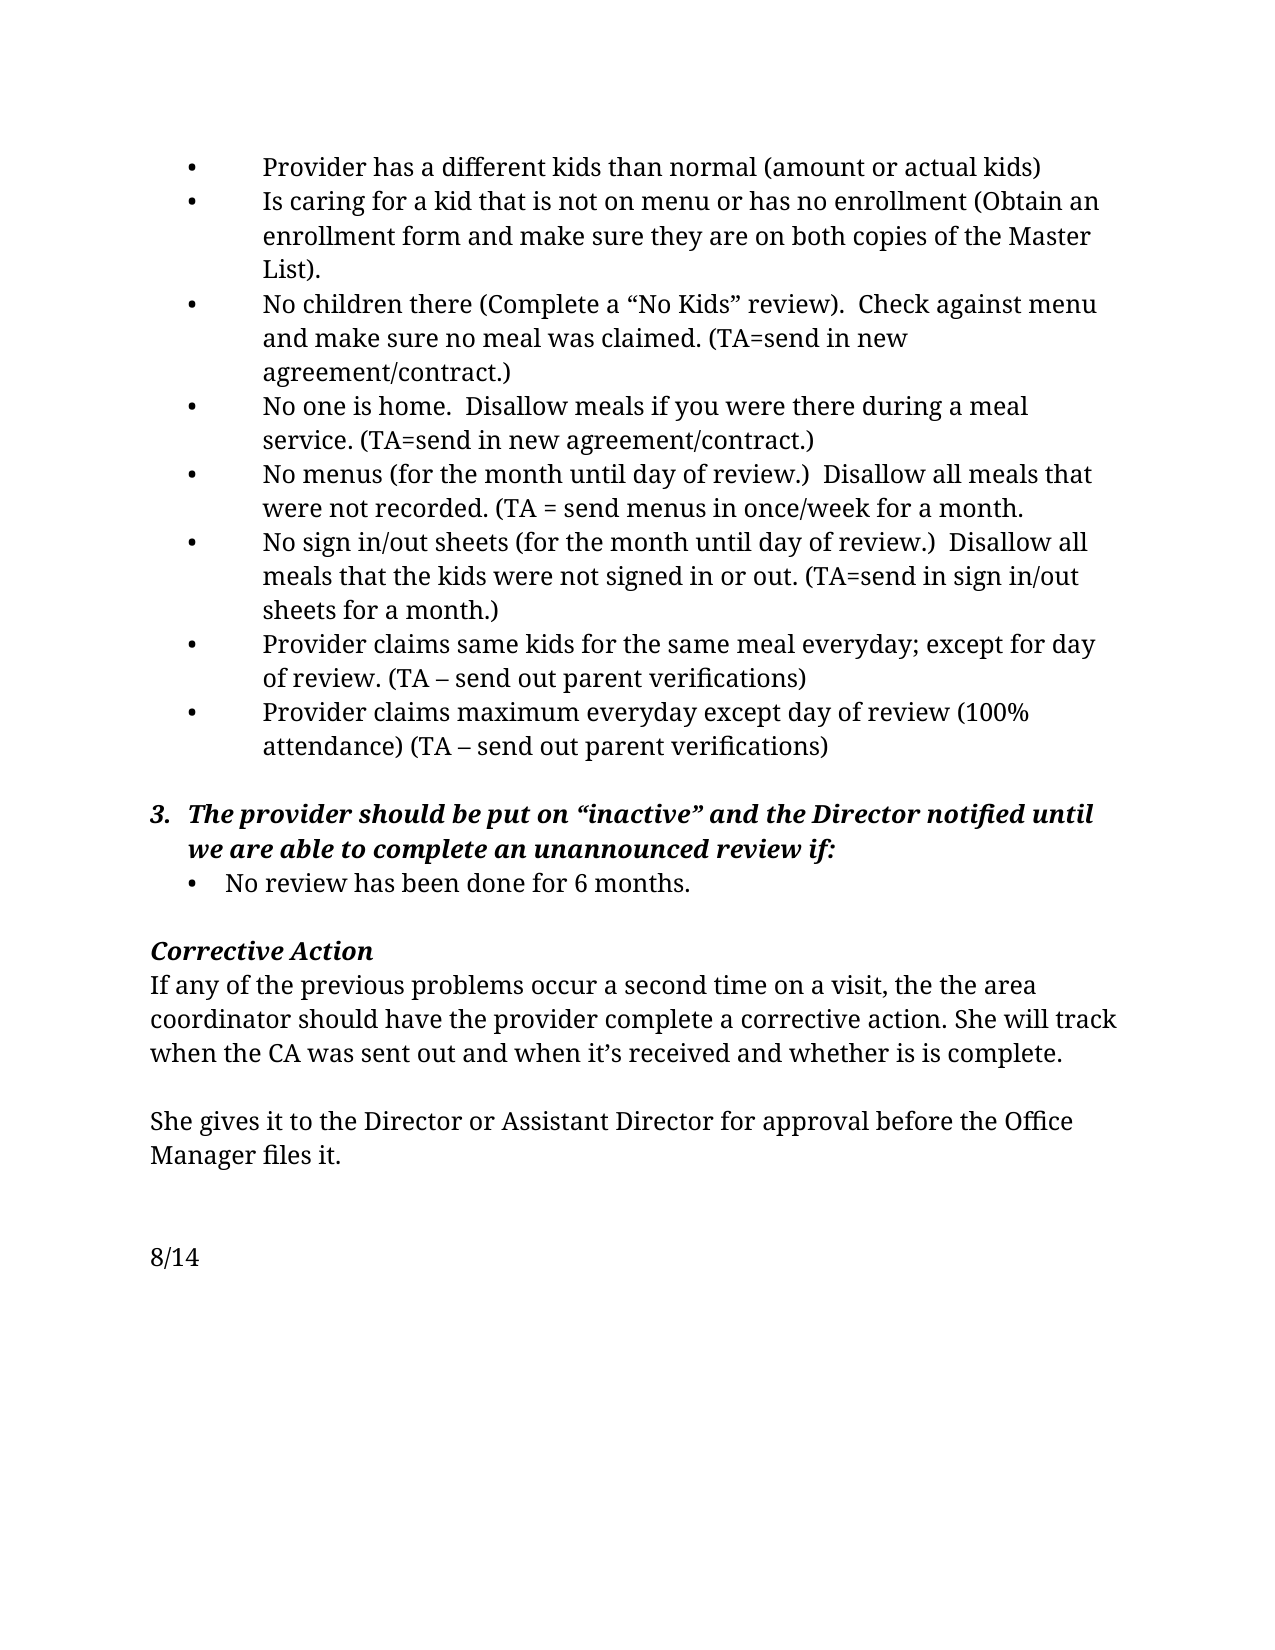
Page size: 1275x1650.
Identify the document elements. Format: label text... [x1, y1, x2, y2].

text • No review has been done for 6 months. [187, 865, 1125, 899]
list Is caring for a kid that is not on menu or has no enrollment (Obtain an enrollment form and make sure they are on both copies of the Master List). [187, 184, 1125, 286]
text Corrective Action [150, 933, 1125, 967]
list No children there (Complete a “No Kids” review). Check against menu and make sure no meal was claimed. (TA=send in new agreement/contract.) [187, 286, 1125, 388]
list Provider has a different kids than normal (amount or actual kids) [187, 150, 1125, 184]
text If any of the previous problems occur a second time on a visit, the the area coordinator should have the provider complete a corrective action. She will track when the CA was sent out and when it’s received and whether is is complete. [150, 967, 1125, 1070]
list No one is home. Disallow meals if you were there during a meal service. (TA=send in new agreement/contract.) [187, 388, 1125, 457]
list No sign in/out sheets (for the month until day of review.) Disallow all meals that the kids were not signed in or out. (TA=send in sign in/out sheets for a month.) [187, 525, 1125, 627]
list The provider should be put on “inactive” and the Director notified until we are able to complete an unannounced review if: [150, 797, 1125, 865]
list Provider claims same kids for the same meal everyday; except for day of review. (TA – send out parent verifications) [187, 627, 1125, 695]
text She gives it to the Director or Assistant Director for approval before the Office Manager files it. [150, 1104, 1125, 1172]
text 8/14 [150, 1240, 1125, 1274]
list Provider claims maximum everyday except day of review (100% attendance) (TA – send out parent verifications) [187, 695, 1125, 763]
list No menus (for the month until day of review.) Disallow all meals that were not recorded. (TA = send menus in once/week for a month. [187, 457, 1125, 525]
